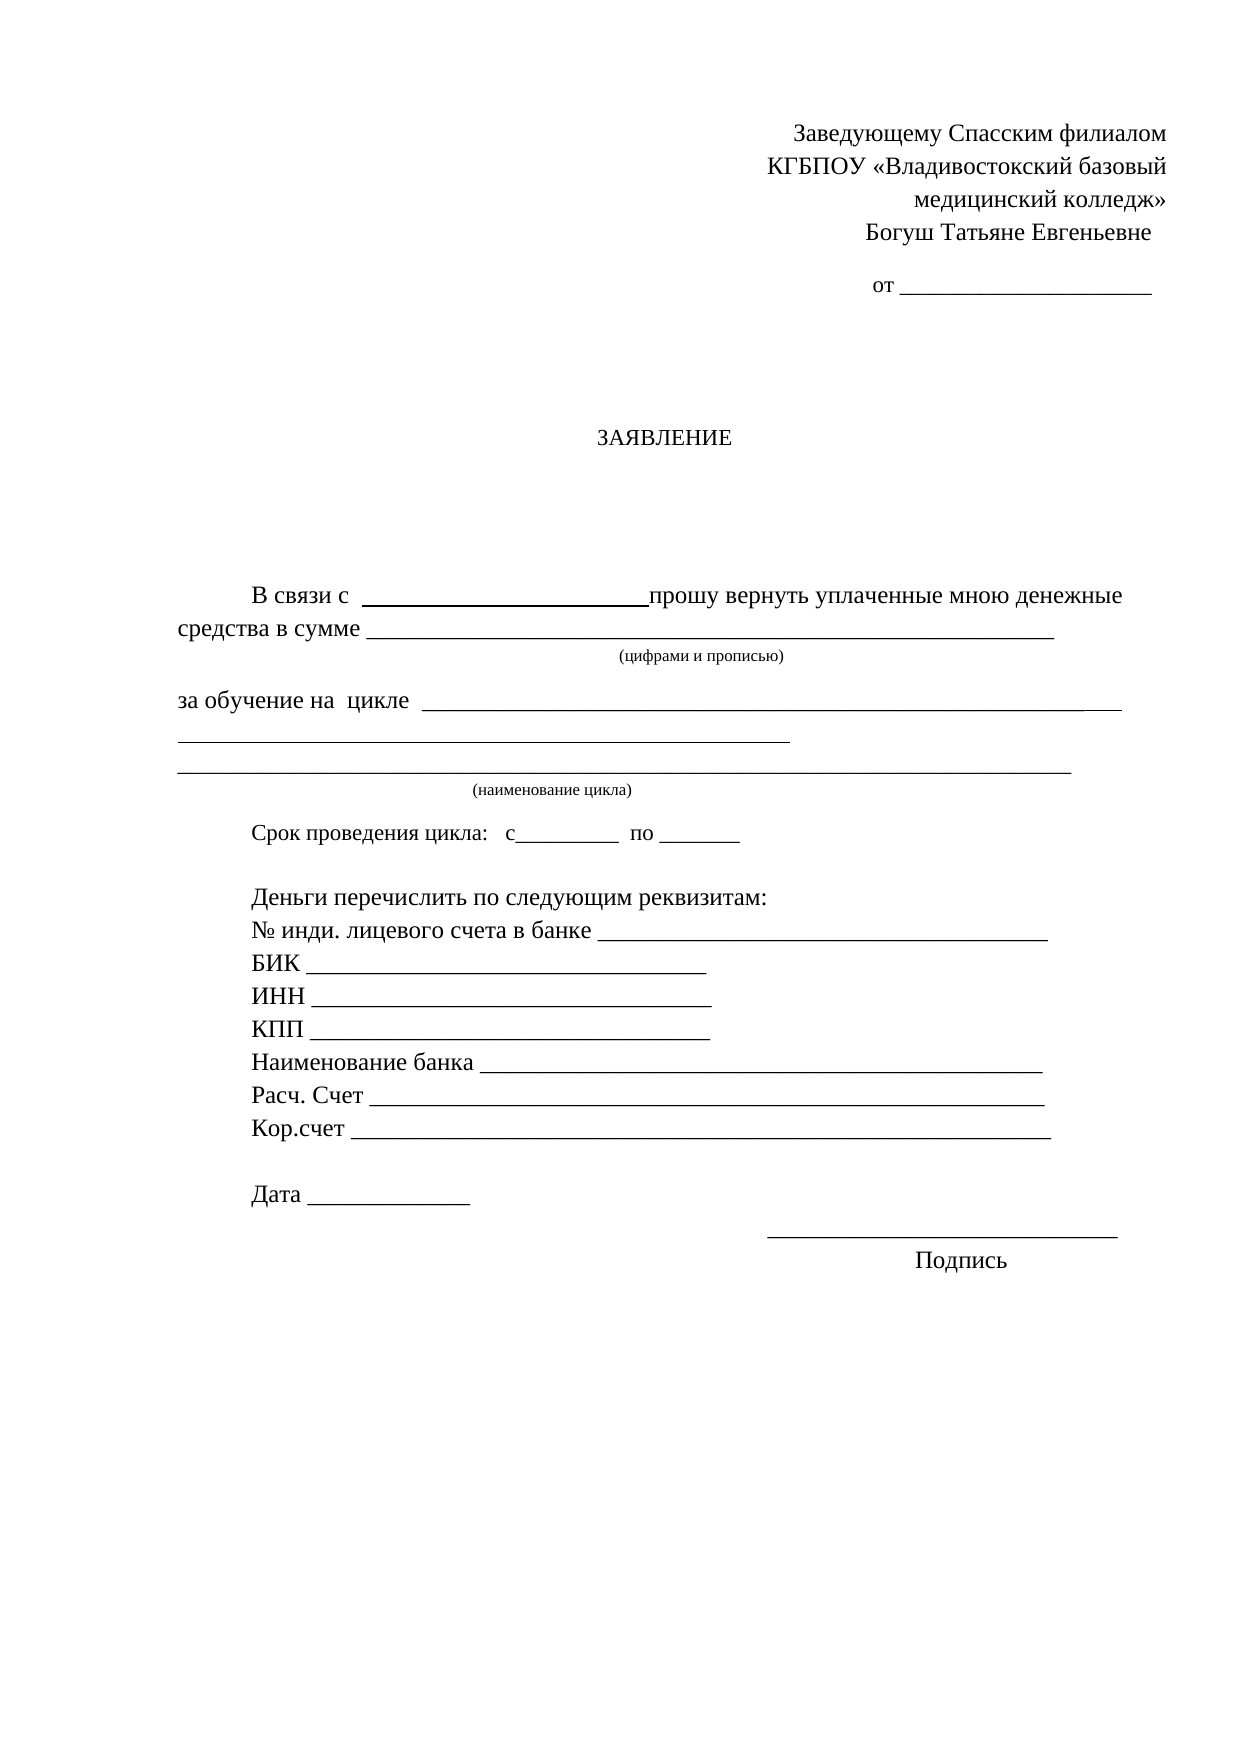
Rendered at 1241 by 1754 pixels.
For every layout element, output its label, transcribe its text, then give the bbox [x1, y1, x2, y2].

text ИНН ________________________________ [177, 981, 1152, 1010]
text (наименование цикла) [177, 780, 1152, 814]
text за обучение на цикле _____________________________________________________ [177, 685, 1152, 713]
text № инди. лицевого счета в банке ____________________________________ [177, 915, 1152, 944]
text ЗАЯВЛЕНИЕ [177, 424, 1152, 451]
text Деньги перечислить по следующим реквизитам: [177, 882, 1152, 911]
text Богуш Татьяне Евгеньевне [177, 217, 1152, 246]
text Наименование банка _____________________________________________ [177, 1047, 1152, 1076]
text ______________________________________________________________________________ [177, 750, 1152, 776]
text В связи с прошу вернуть уплаченные мною денежные средства в сумме _______________________________________________________ [177, 580, 1152, 642]
text КПП ________________________________ [177, 1014, 1152, 1043]
text Дата _____________ [177, 1179, 1152, 1208]
text Кор.счет ________________________________________________________ [177, 1113, 1152, 1142]
text ____________________________ Подпись [177, 1212, 1152, 1274]
text Расч. Счет ______________________________________________________ [177, 1080, 1152, 1109]
text (цифрами и прописью) [177, 646, 1152, 680]
text Заведующему Спасским филиалом КГБПОУ «Владивостокский базовый медицинский колледж» [693, 118, 1167, 213]
text от ______________________ [177, 271, 1152, 297]
text БИК ________________________________ [177, 948, 1152, 977]
text Срок проведения цикла: с_________ по _______ [177, 819, 1152, 845]
